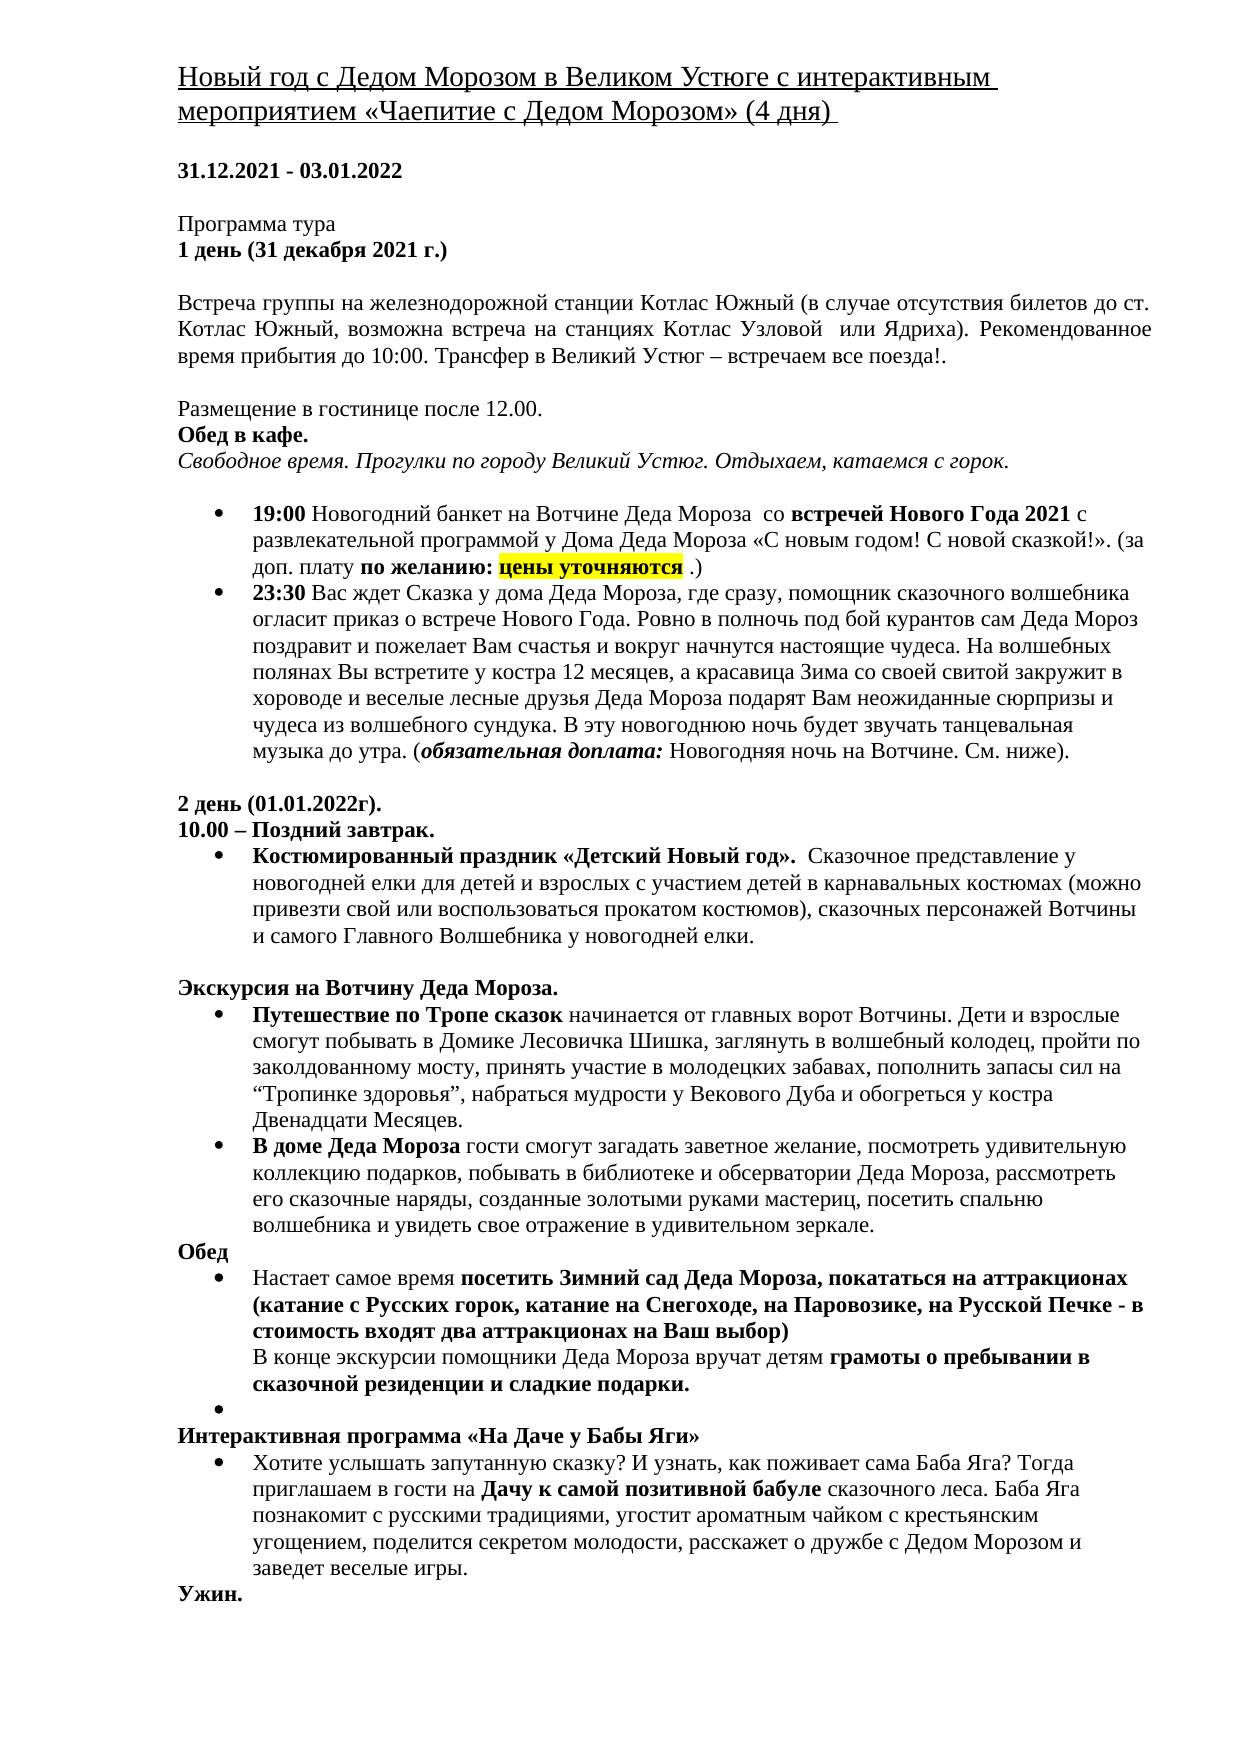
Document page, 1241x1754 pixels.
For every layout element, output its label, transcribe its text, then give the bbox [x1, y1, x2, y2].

list Хотите услышать запутанную сказку? И узнать, как поживает сама Баба Яга? Тогда приглашаем в гости на Дачу к самой позитивной бабуле сказочного леса. Баба Яга познакомит с русскими традициями, угостит ароматным чайком с крестьянским угощением, поделится секретом молодости, расскажет о дружбе с Дедом Морозом и заведет веселые игры. [215, 1449, 1152, 1581]
text Свободное время. Прогулки по городу Великий Устюг. Отдыхаем, катаемся с горок. [177, 447, 1152, 474]
list 23:30 Вас ждет Сказка у дома Деда Мороза, где сразу, помощник сказочного волшебника огласит приказ о встрече Нового Года. Ровно в полночь под бой курантов сам Деда Мороз поздравит и пожелает Вам счастья и вокруг начнутся настоящие чудеса. На волшебных полянах Вы встретите у костра 12 месяцев, а красавица Зима со своей свитой закружит в хороводе и веселые лесные друзья Деда Мороза подарят Вам неожиданные сюрпризы и чудеса из волшебного сундука. В эту новогоднюю ночь будет звучать танцевальная музыка до утра. (обязательная доплата: Новогодняя ночь на Вотчине. См. ниже). [215, 579, 1152, 763]
text Встреча группы на железнодорожной станции Котлас Южный (в случае отсутствия билетов до ст. Котлас Южный, возможна встреча на станциях Котлас Узловой или Ядриха). Рекомендованное время прибытия до 10:00. Трансфер в Великий Устюг – встречаем все поезда!. [177, 289, 1152, 368]
list Костюмированный праздник «Детский Новый год». Сказочное представление у новогодней елки для детей и взрослых с участием детей в карнавальных костюмах (можно привезти свой или воспользоваться прокатом костюмов), сказочных персонажей Вотчины и самого Главного Волшебника у новогодней елки. [215, 843, 1152, 948]
text Обед в кафе. [177, 421, 1152, 447]
list Путешествие по Тропе сказок начинается от главных ворот Вотчины. Дети и взрослые смогут побывать в Домике Лесовичка Шишка, заглянуть в волшебный колодец, пройти по заколдованному мосту, принять участие в молодецких забавах, пополнить запасы сил на “Тропинке здоровья”, набраться мудрости у Векового Дуба и обогреться у костра Двенадцати Месяцев. [215, 1001, 1152, 1132]
text Интерактивная программа «На Даче у Бабы Яги» [177, 1422, 1152, 1449]
text Размещение в гостинице после 12.00. [177, 394, 1152, 421]
text Обед [177, 1238, 1152, 1264]
text Программа тура [177, 210, 1152, 236]
text 2 день (01.01.2022г). [177, 790, 1152, 816]
text Ужин. [177, 1581, 1152, 1607]
text 31.12.2021 - 03.01.2022 [177, 157, 1152, 184]
subtitle Новый год с Дедом Морозом в Великом Устюге с интерактивным мероприятием «Чаепитие с Дедом Морозом» (4 дня) [177, 59, 1152, 126]
text Экскурсия на Вотчину Деда Мороза. [177, 974, 1152, 1001]
text 1 день (31 декабря 2021 г.) [177, 236, 1152, 263]
text 10.00 – Поздний завтрак. [177, 816, 1152, 843]
list В доме Деда Мороза гости смогут загадать заветное желание, посмотреть удивительную коллекцию подарков, побывать в библиотеке и обсерватории Деда Мороза, рассмотреть его сказочные наряды, созданные золотыми руками мастериц, посетить спальню волшебника и увидеть свое отражение в удивительном зеркале. [215, 1132, 1152, 1238]
list 19:00 Новогодний банкет на Вотчине Деда Мороза со встречей Нового Года 2021 с развлекательной программой у Дома Деда Мороза «С новым годом! С новой сказкой!». (за доп. плату по желанию: цены уточняются .) [215, 500, 1152, 579]
list Настает самое время посетить Зимний сад Деда Мороза, покататься на аттракционах (катание с Русских горок, катание на Снегоходе, на Паровозике, на Русской Печке - в стоимость входят два аттракционах на Ваш выбор) В конце экскурсии помощники Деда Мороза вручат детям грамоты о пребывании в сказочной резиденции и сладкие подарки. [215, 1264, 1152, 1396]
